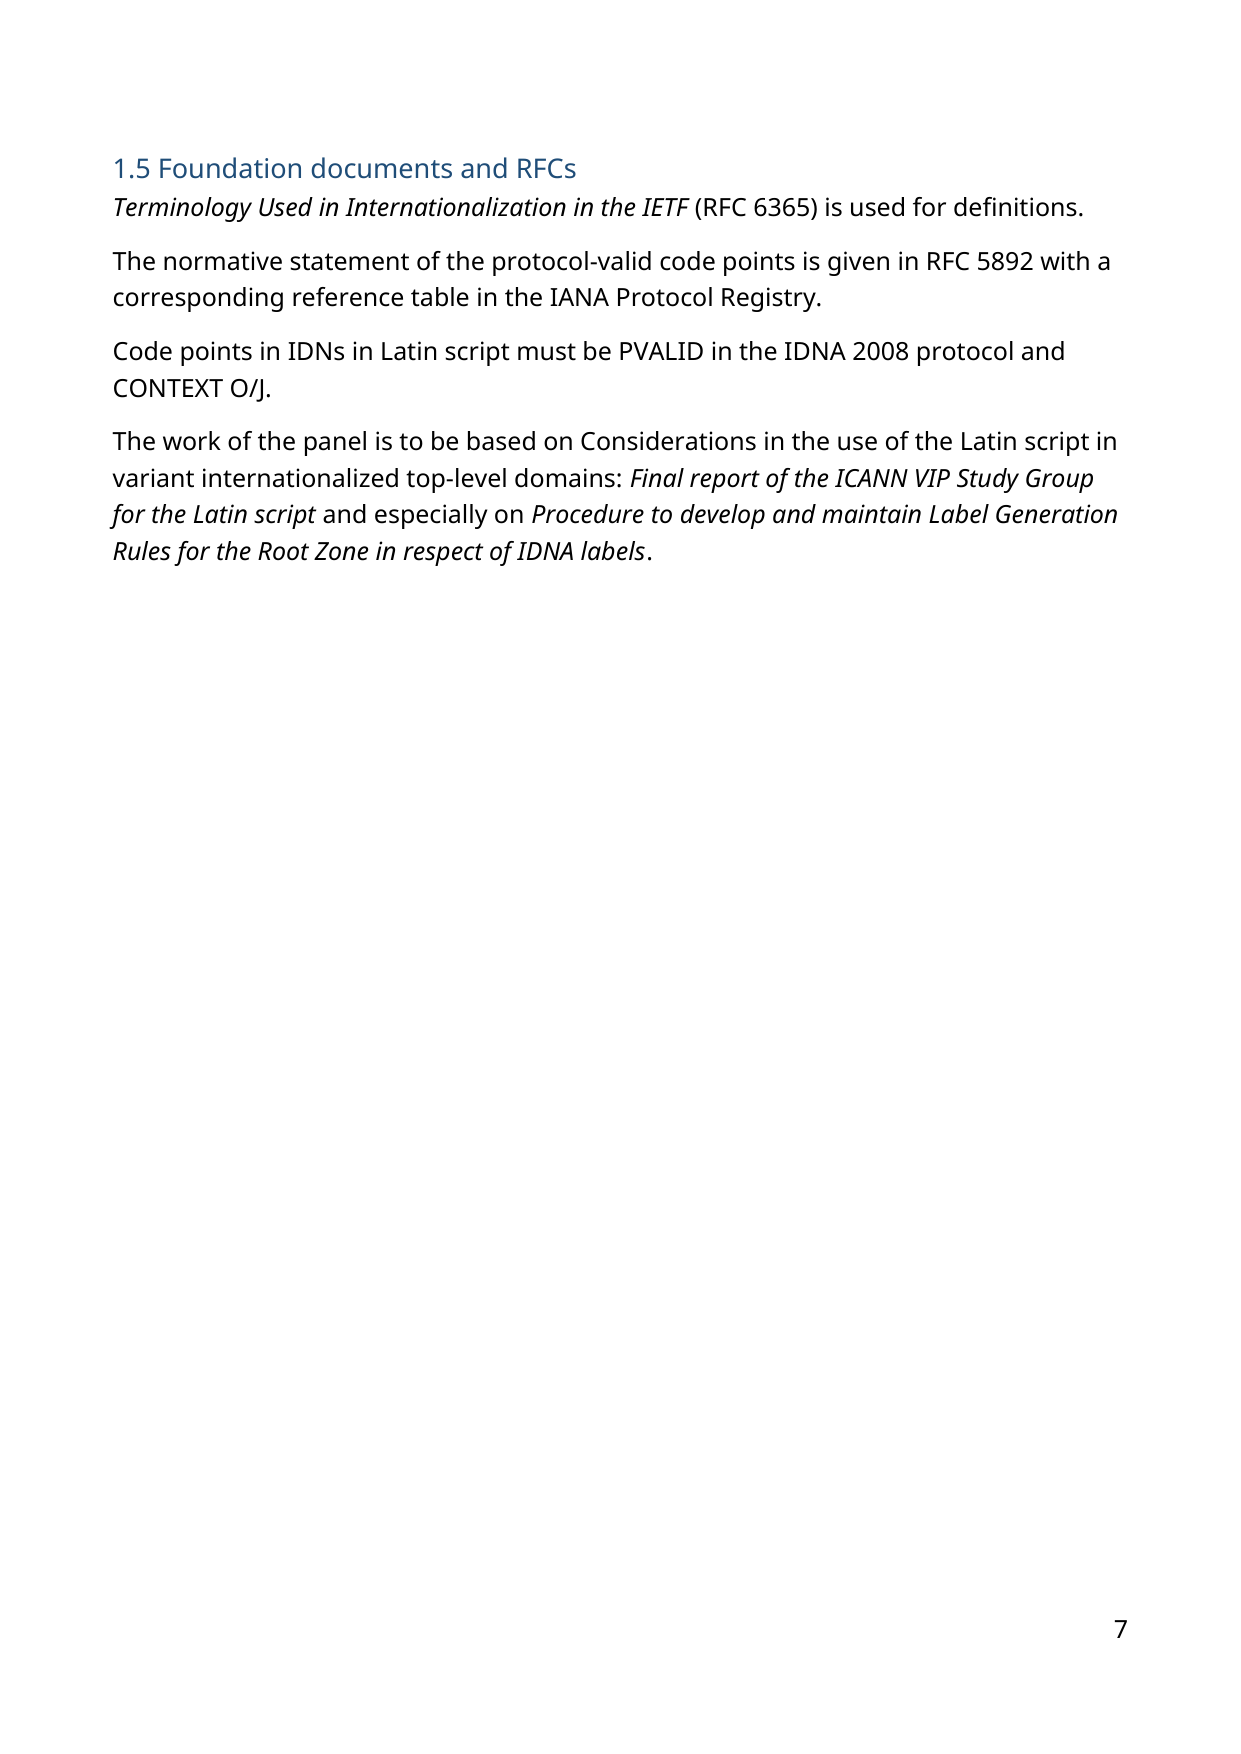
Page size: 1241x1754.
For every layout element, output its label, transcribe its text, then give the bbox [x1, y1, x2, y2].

text The normative statement of the protocol-valid code points is given in RFC 5892 with a corresponding reference table in the IANA Protocol Registry. [112, 243, 1128, 314]
text Code points in IDNs in Latin script must be PVALID in the IDNA 2008 protocol and CONTEXT O/J. [112, 333, 1128, 404]
text Terminology Used in Internationalization in the IETF (RFC 6365) is used for definitions. [112, 190, 1128, 224]
subtitle 1. Foundation documents and RFCs [112, 150, 1128, 187]
